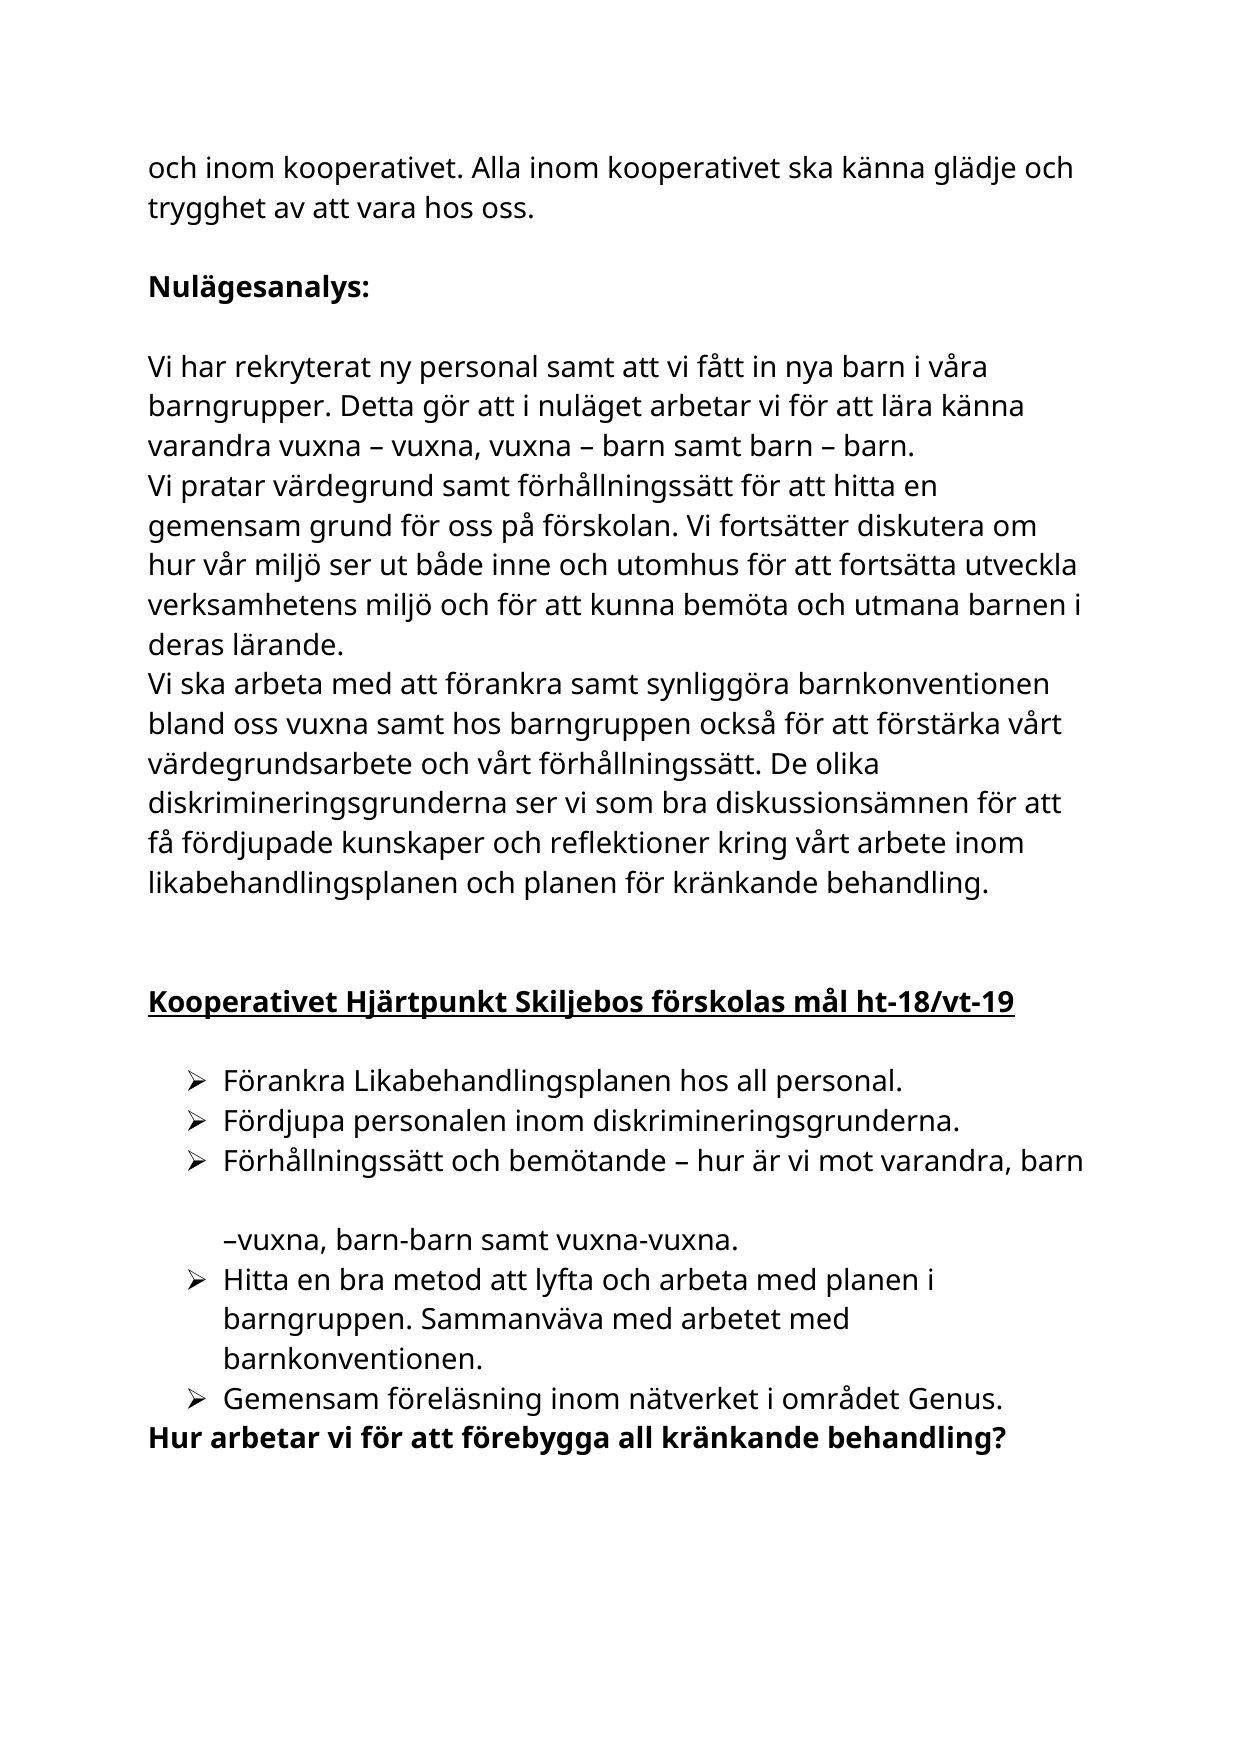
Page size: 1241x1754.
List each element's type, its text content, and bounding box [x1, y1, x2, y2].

text Vi har rekryterat ny personal samt att vi fått in nya barn i våra barngrupper. Detta gör att i nuläget arbetar vi för att lära känna varandra vuxna – vuxna, vuxna – barn samt barn – barn. [148, 346, 1093, 465]
list Förhållningssätt och bemötande – hur är vi mot varandra, barn –vuxna, barn-barn samt vuxna-vuxna. [185, 1140, 1093, 1259]
text Kooperativet Hjärtpunkt Skiljebos förskolas mål ht-18/vt-19 [148, 981, 1093, 1021]
list Fördjupa personalen inom diskrimineringsgrunderna. [185, 1100, 1093, 1140]
text Vi pratar värdegrund samt förhållningssätt för att hitta en gemensam grund för oss på förskolan. Vi fortsätter diskutera om hur vår miljö ser ut både inne och utomhus för att fortsätta utveckla verksamhetens miljö och för att kunna bemöta och utmana barnen i deras lärande. [148, 465, 1093, 663]
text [148, 148, 1093, 227]
text Nulägesanalys: [148, 267, 1093, 306]
list Förankra Likabehandlingsplanen hos all personal. [185, 1060, 1093, 1100]
text Hur arbetar vi för att förebygga all kränkande behandling? [148, 1418, 1093, 1457]
list Hitta en bra metod att lyfta och arbeta med planen i barngruppen. Sammanväva med arbetet med barnkonventionen. [185, 1259, 1093, 1378]
list Gemensam föreläsning inom nätverket i området Genus. [185, 1378, 1093, 1418]
text Vi ska arbeta med att förankra samt synliggöra barnkonventionen bland oss vuxna samt hos barngruppen också för att förstärka vårt värdegrundsarbete och vårt förhållningssätt. De olika diskrimineringsgrunderna ser vi som bra diskussionsämnen för att få fördjupade kunskaper och reflektioner kring vårt arbete inom likabehandlingsplanen och planen för kränkande behandling. [148, 663, 1093, 902]
